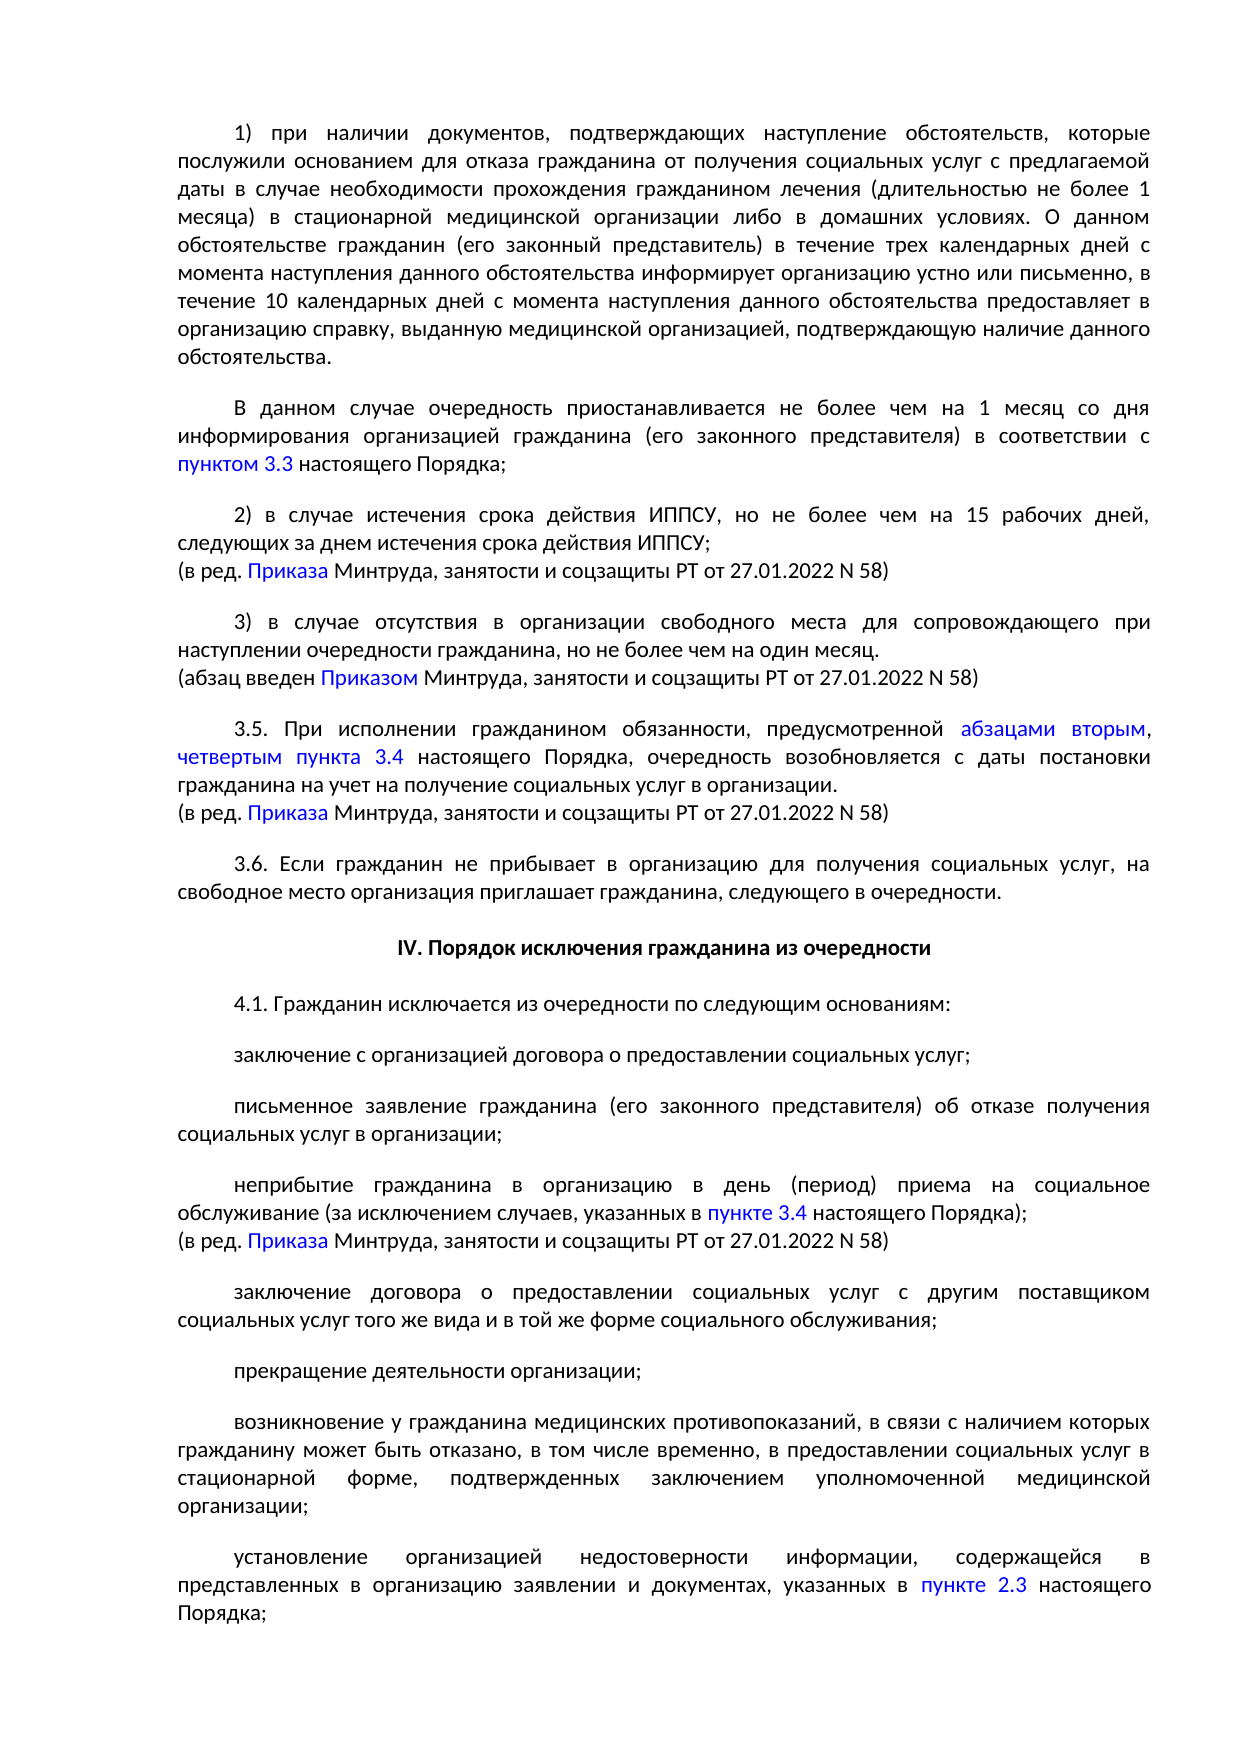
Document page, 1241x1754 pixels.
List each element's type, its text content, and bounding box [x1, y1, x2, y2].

text установление организацией недостоверности информации, содержащейся в представленных в организацию заявлении и документах, указанных в пункте 2.3 настоящего Порядка; [177, 1542, 1152, 1626]
text 2) в случае истечения срока действия ИППСУ, но не более чем на 15 рабочих дней, следующих за днем истечения срока действия ИППСУ; [177, 500, 1152, 556]
text 3.6. Если гражданин не прибывает в организацию для получения социальных услуг, на свободное место организация приглашает гражданина, следующего в очередности. [177, 849, 1152, 905]
text (в ред. Приказа Минтруда, занятости и соцзащиты РТ от 27.01.2022 N 58) [177, 1226, 1152, 1254]
text письменное заявление гражданина (его законного представителя) об отказе получения социальных услуг в организации; [177, 1091, 1152, 1147]
text возникновение у гражданина медицинских противопоказаний, в связи с наличием которых гражданину может быть отказано, в том числе временно, в предоставлении социальных услуг в стационарной форме, подтвержденных заключением уполномоченной медицинской организации; [177, 1407, 1152, 1519]
text прекращение деятельности организации; [177, 1356, 1152, 1384]
text 4.1. Гражданин исключается из очередности по следующим основаниям: [177, 989, 1152, 1017]
title IV. Порядок исключения гражданина из очередности [177, 933, 1152, 961]
text заключение договора о предоставлении социальных услуг с другим поставщиком социальных услуг того же вида и в той же форме социального обслуживания; [177, 1277, 1152, 1333]
text В данном случае очередность приостанавливается не более чем на 1 месяц со дня информирования организацией гражданина (его законного представителя) в соответствии с пунктом 3.3 настоящего Порядка; [177, 393, 1152, 477]
text 1) при наличии документов, подтверждающих наступление обстоятельств, которые послужили основанием для отказа гражданина от получения социальных услуг с предлагаемой даты в случае необходимости прохождения гражданином лечения (длительностью не более 1 месяца) в стационарной медицинской организации либо в домашних условиях. О данном обстоятельстве гражданин (его законный представитель) в течение трех календарных дней с момента наступления данного обстоятельства информирует организацию устно или письменно, в течение 10 календарных дней с момента наступления данного обстоятельства предоставляет в организацию справку, выданную медицинской организацией, подтверждающую наличие данного обстоятельства. [177, 118, 1152, 370]
text (абзац введен Приказом Минтруда, занятости и соцзащиты РТ от 27.01.2022 N 58) [177, 663, 1152, 691]
text 3.5. При исполнении гражданином обязанности, предусмотренной абзацами вторым, четвертым пункта 3.4 настоящего Порядка, очередность возобновляется с даты постановки гражданина на учет на получение социальных услуг в организации. [177, 714, 1152, 798]
text 3) в случае отсутствия в организации свободного места для сопровождающего при наступлении очередности гражданина, но не более чем на один месяц. [177, 607, 1152, 663]
text неприбытие гражданина в организацию в день (период) приема на социальное обслуживание (за исключением случаев, указанных в пункте 3.4 настоящего Порядка); [177, 1170, 1152, 1226]
text (в ред. Приказа Минтруда, занятости и соцзащиты РТ от 27.01.2022 N 58) [177, 556, 1152, 584]
text (в ред. Приказа Минтруда, занятости и соцзащиты РТ от 27.01.2022 N 58) [177, 798, 1152, 826]
text заключение с организацией договора о предоставлении социальных услуг; [177, 1040, 1152, 1068]
